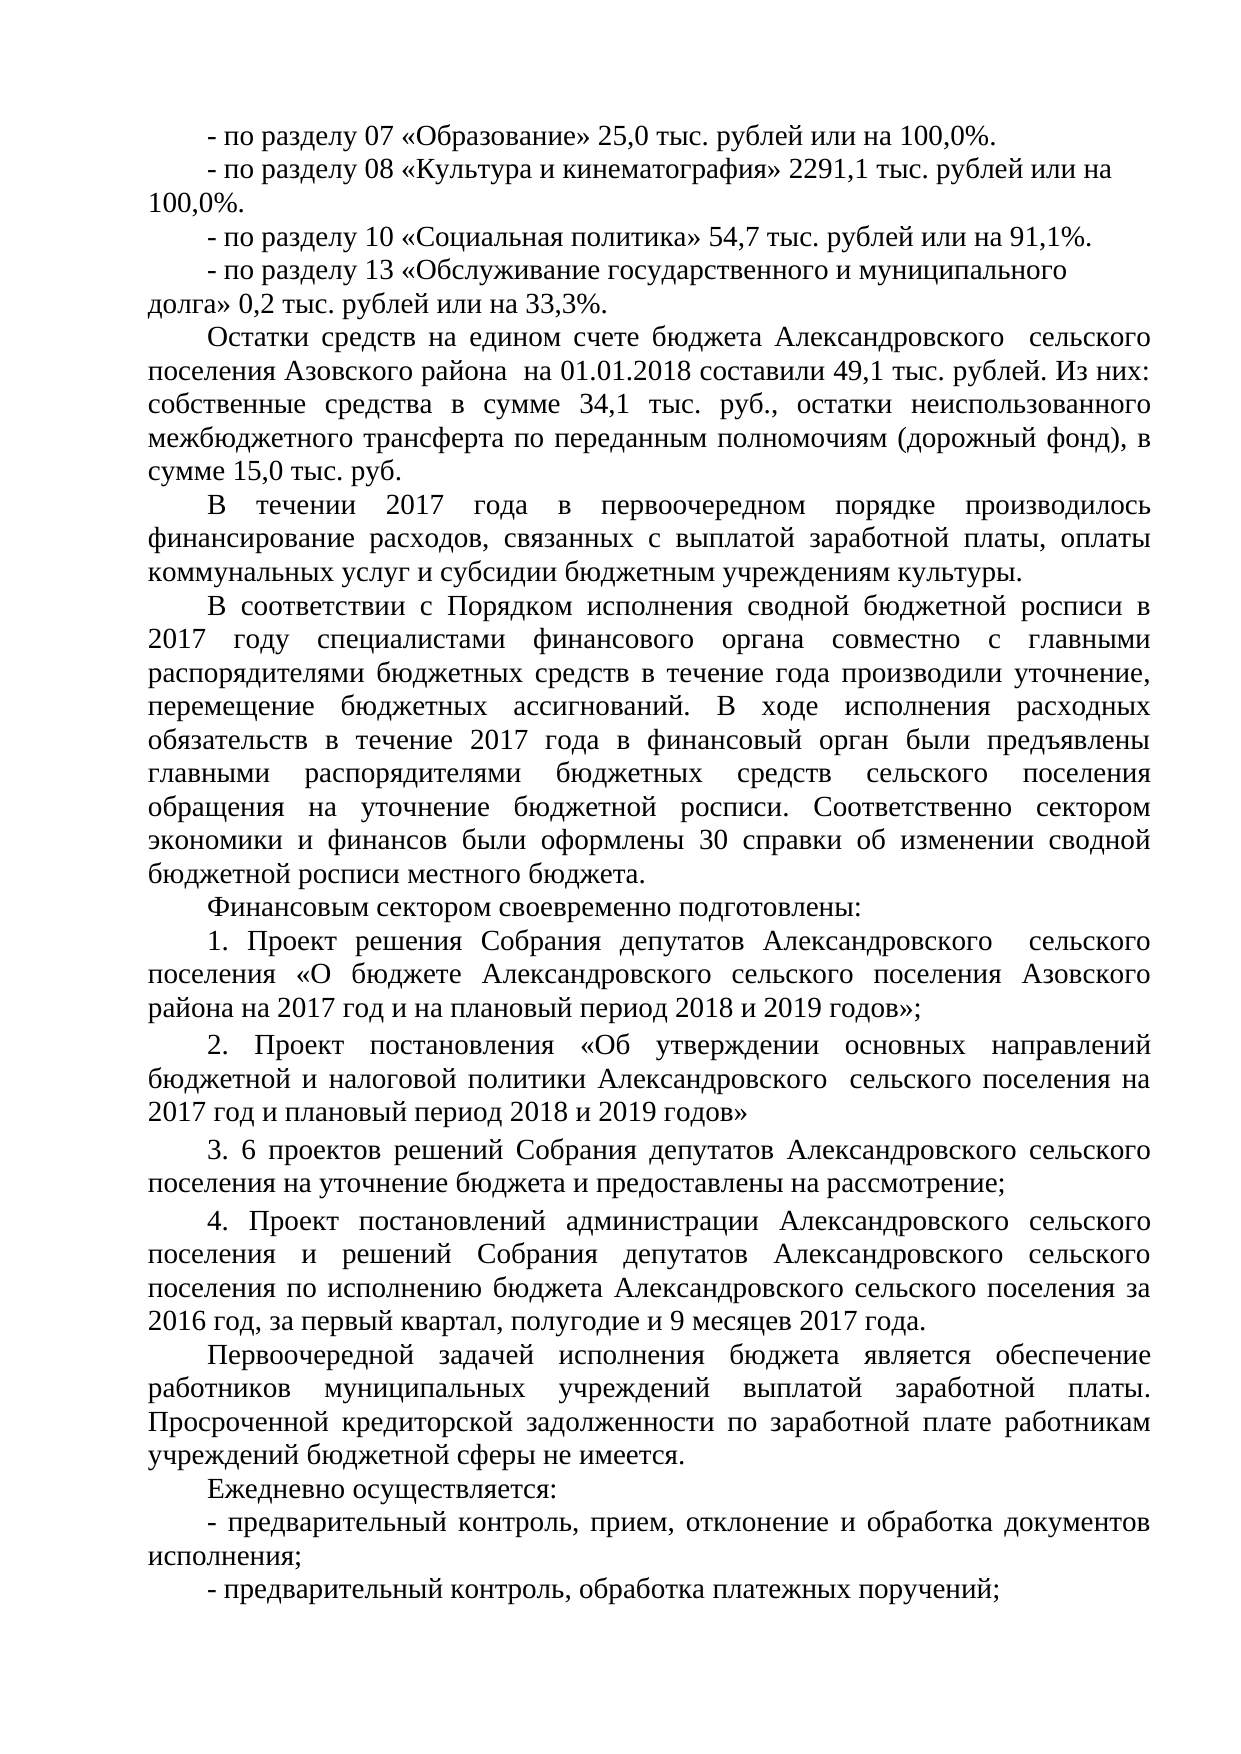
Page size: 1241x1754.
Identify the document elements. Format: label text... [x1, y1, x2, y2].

text - предварительный контроль, прием, отклонение и обработка документов исполнения; [148, 1504, 1152, 1572]
text - по разделу 10 «Социальная политика» 54,7 тыс. рублей или на 91,1%. [148, 219, 1152, 252]
text Ежедневно осуществляется: [148, 1471, 1152, 1504]
text 4. Проект постановлений администрации Александровского сельского поселения и решений Собрания депутатов Александровского сельского поселения по исполнению бюджета Александровского сельского поселения за 2016 год, за первый квартал, полугодие и 9 месяцев 2017 года. [148, 1203, 1152, 1337]
text Первоочередной задачей исполнения бюджета является обеспечение работников муниципальных учреждений выплатой заработной платы. Просроченной кредиторской задолженности по заработной плате работникам учреждений бюджетной сферы не имеется. [148, 1337, 1152, 1471]
text - по разделу 13 «Обслуживание государственного и муниципального долга» 0,2 тыс. рублей или на 33,3%. [148, 252, 1152, 319]
text 3. 6 проектов решений Собрания депутатов Александровского сельского поселения на уточнение бюджета и предоставлены на рассмотрение; [148, 1132, 1152, 1199]
text - по разделу 07 «Образование» 25,0 тыс. рублей или на 100,0%. [148, 118, 1152, 152]
text 2. Проект постановления «Об утверждении основных направлений бюджетной и налоговой политики Александровского сельского поселения на 2017 год и плановый период 2018 и 2019 годов» [148, 1027, 1152, 1128]
text В течении 2017 года в первоочередном порядке производилось финансирование расходов, связанных с выплатой заработной платы, оплаты коммунальных услуг и субсидии бюджетным учреждениям культуры. [148, 487, 1152, 588]
text Остатки средств на едином счете бюджета Александровского сельского поселения Азовского района на 01.01.2018 составили 49,1 тыс. рублей. Из них: собственные средства в сумме 34,1 тыс. руб., остатки неиспользованного межбюджетного трансферта по переданным полномочиям (дорожный фонд), в сумме 15,0 тыс. руб. [148, 319, 1152, 487]
text Финансовым сектором своевременно подготовлены: [148, 889, 1152, 923]
text - по разделу 08 «Культура и кинематография» 2291,1 тыс. рублей или на 100,0%. [148, 152, 1152, 219]
text - предварительный контроль, обработка платежных поручений; [148, 1572, 1152, 1605]
text В соответствии с Порядком исполнения сводной бюджетной росписи в 2017 году специалистами финансового органа совместно с главными распорядителями бюджетных средств в течение года производили уточнение, перемещение бюджетных ассигнований. В ходе исполнения расходных обязательств в течение 2017 года в финансовый орган были предъявлены главными распорядителями бюджетных средств сельского поселения обращения на уточнение бюджетной росписи. Соответственно сектором экономики и финансов были оформлены 30 справки об изменении сводной бюджетной росписи местного бюджета. [148, 588, 1152, 889]
text 1. Проект решения Собрания депутатов Александровского сельского поселения «О бюджете Александровского сельского поселения Азовского района на 2017 год и на плановый период 2018 и 2019 годов»; [148, 923, 1152, 1024]
